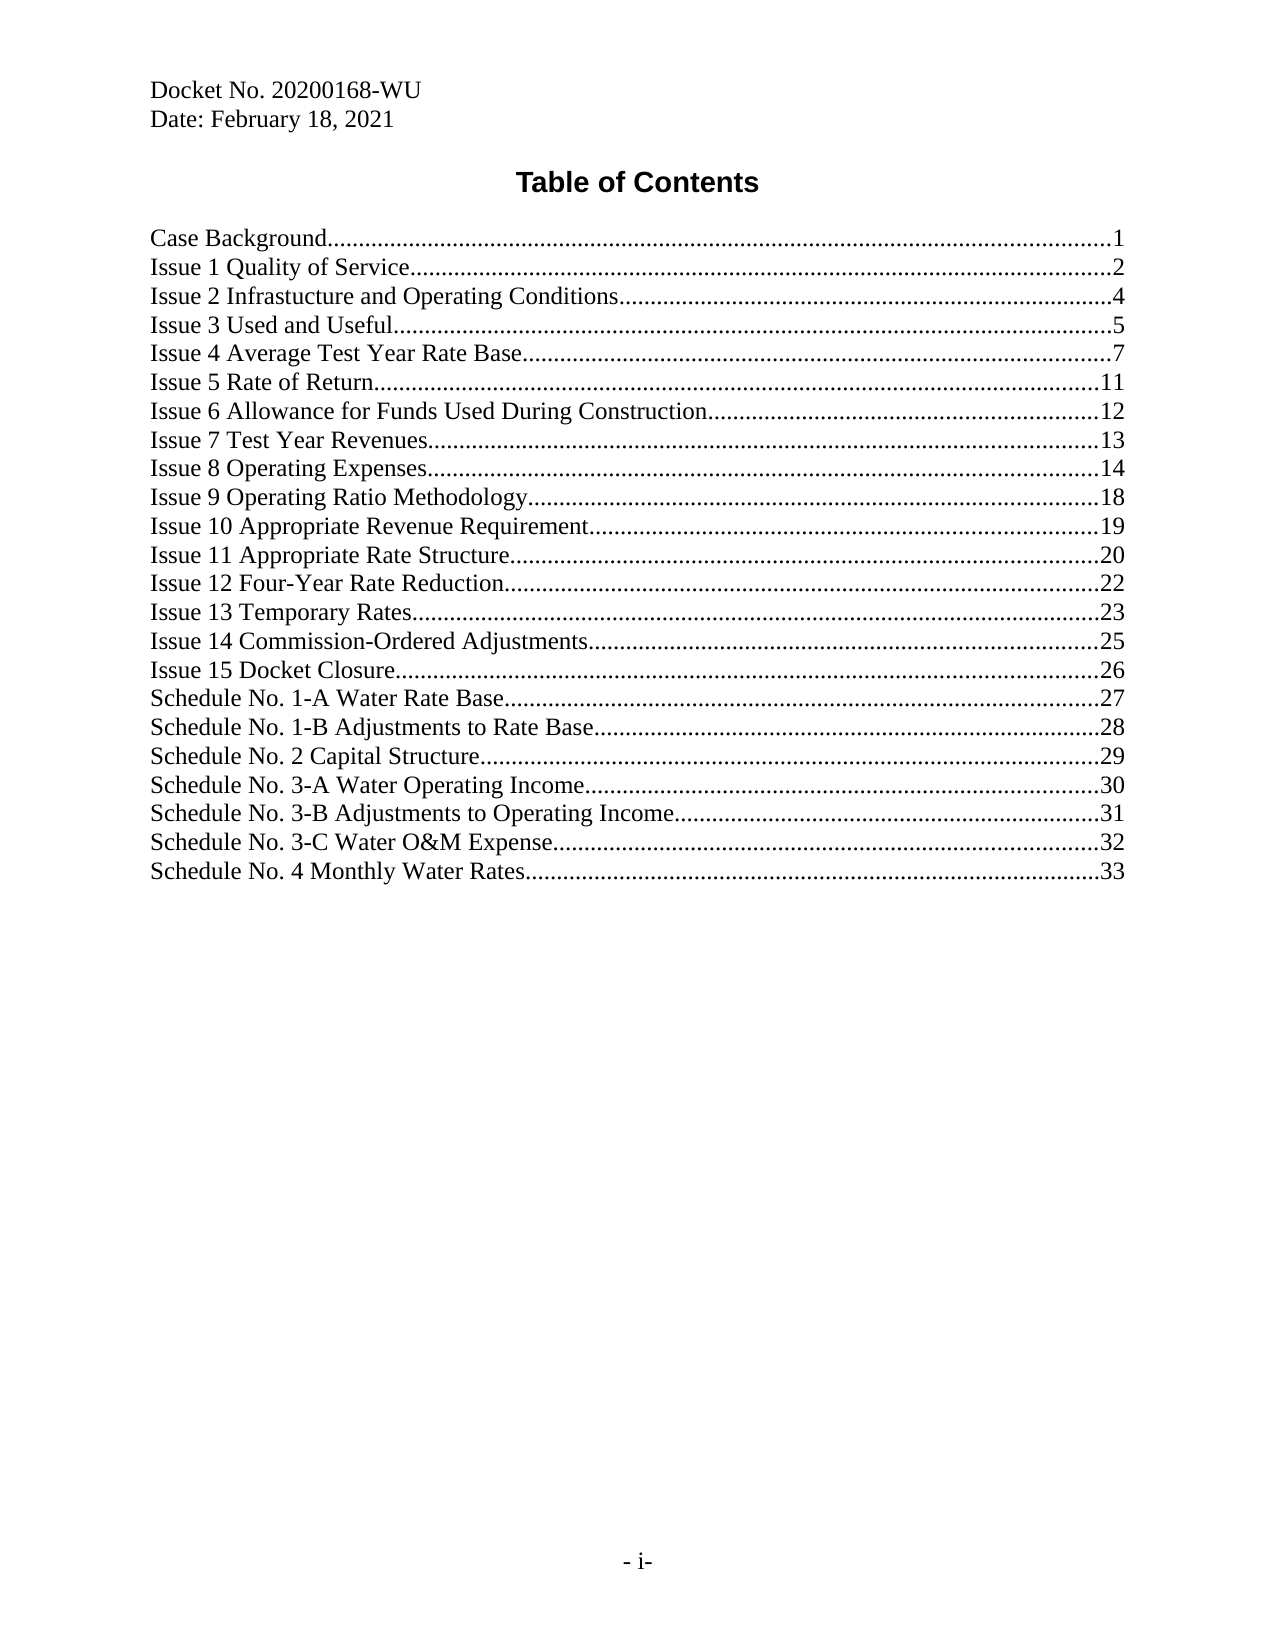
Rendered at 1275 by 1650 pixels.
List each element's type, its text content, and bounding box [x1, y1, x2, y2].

text Issue 3 Used and Useful 5 [150, 310, 1087, 338]
text Schedule No. 3-A Water Operating Income 30 [150, 770, 1087, 798]
text Issue 4 Average Test Year Rate Base 7 [150, 338, 1087, 367]
text Issue 14 Commission-Ordered Adjustments 25 [150, 626, 1087, 655]
text Issue 11 Appropriate Rate Structure 20 [150, 540, 1087, 568]
text Schedule No. 2 Capital Structure 29 [150, 741, 1087, 770]
text Issue 1 Quality of Service 2 [150, 252, 1087, 281]
text Schedule No. 3-C Water O&M Expense 32 [150, 827, 1087, 856]
text Issue 9 Operating Ratio Methodology 18 [150, 482, 1087, 511]
text Schedule No. 1-A Water Rate Base 27 [150, 683, 1087, 712]
text Issue 5 Rate of Return 11 [150, 367, 1087, 396]
text Issue 13 Temporary Rates 23 [150, 597, 1087, 626]
text Issue 7 Test Year Revenues 13 [150, 425, 1087, 453]
text Schedule No. 1-B Adjustments to Rate Base 28 [150, 712, 1087, 741]
text Schedule No. 4 Monthly Water Rates 33 [150, 856, 1087, 885]
text Issue 15 Docket Closure 26 [150, 655, 1087, 683]
text Issue 2 Infrastucture and Operating Conditions 4 [150, 281, 1087, 310]
text Issue 10 Appropriate Revenue Requirement 19 [150, 511, 1087, 540]
text Issue 12 Four-Year Rate Reduction 22 [150, 568, 1087, 597]
text Case Background 1 [150, 223, 1087, 252]
text Issue 8 Operating Expenses 14 [150, 453, 1087, 482]
text Issue 6 Allowance for Funds Used During Construction 12 [150, 396, 1087, 425]
subtitle Table of Contents [150, 165, 1125, 198]
text Schedule No. 3-B Adjustments to Operating Income 31 [150, 798, 1087, 827]
